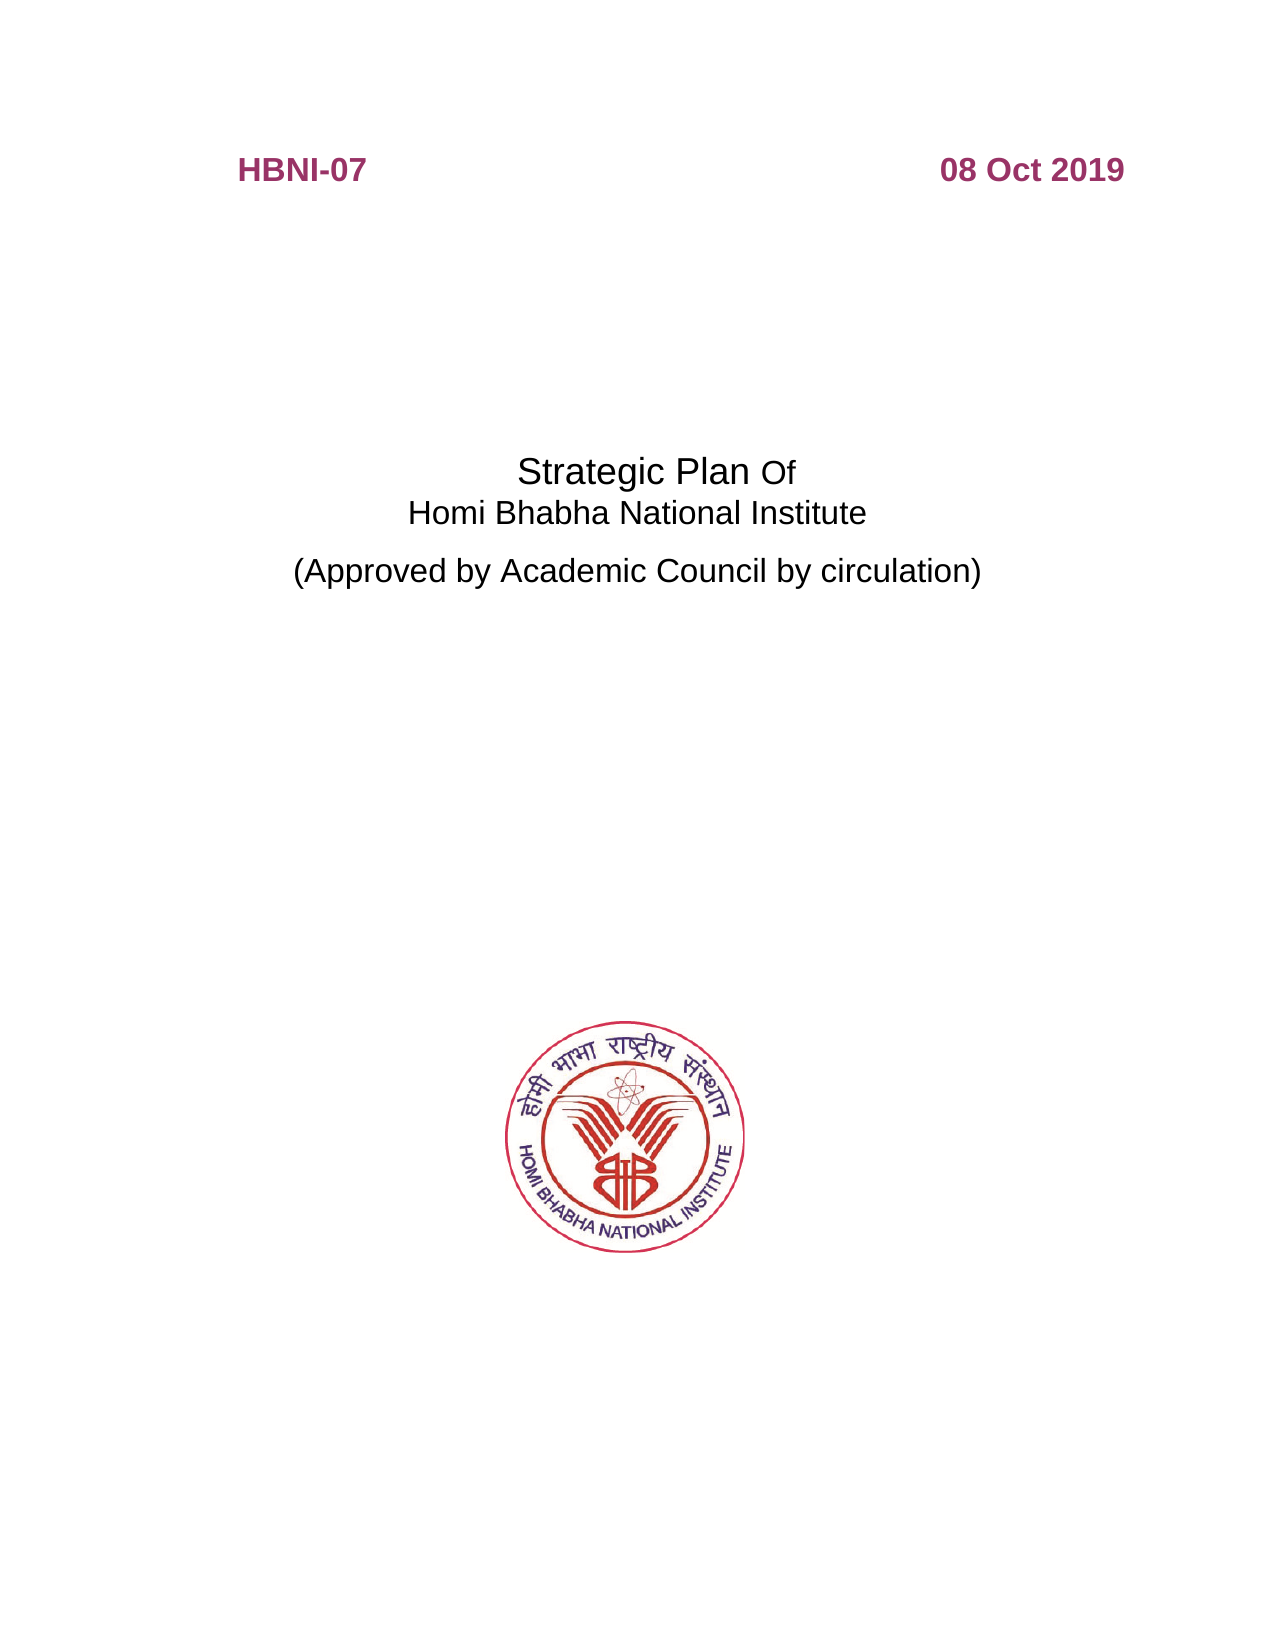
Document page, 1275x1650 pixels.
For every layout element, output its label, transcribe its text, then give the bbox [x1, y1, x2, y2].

text HBNI-07 08 Oct 2019 [187, 150, 1125, 188]
text (Approved by Academic Council by circulation) [150, 551, 1125, 589]
text Strategic Plan Of [187, 449, 1125, 493]
text Homi Bhabha National Institute [150, 493, 1125, 531]
